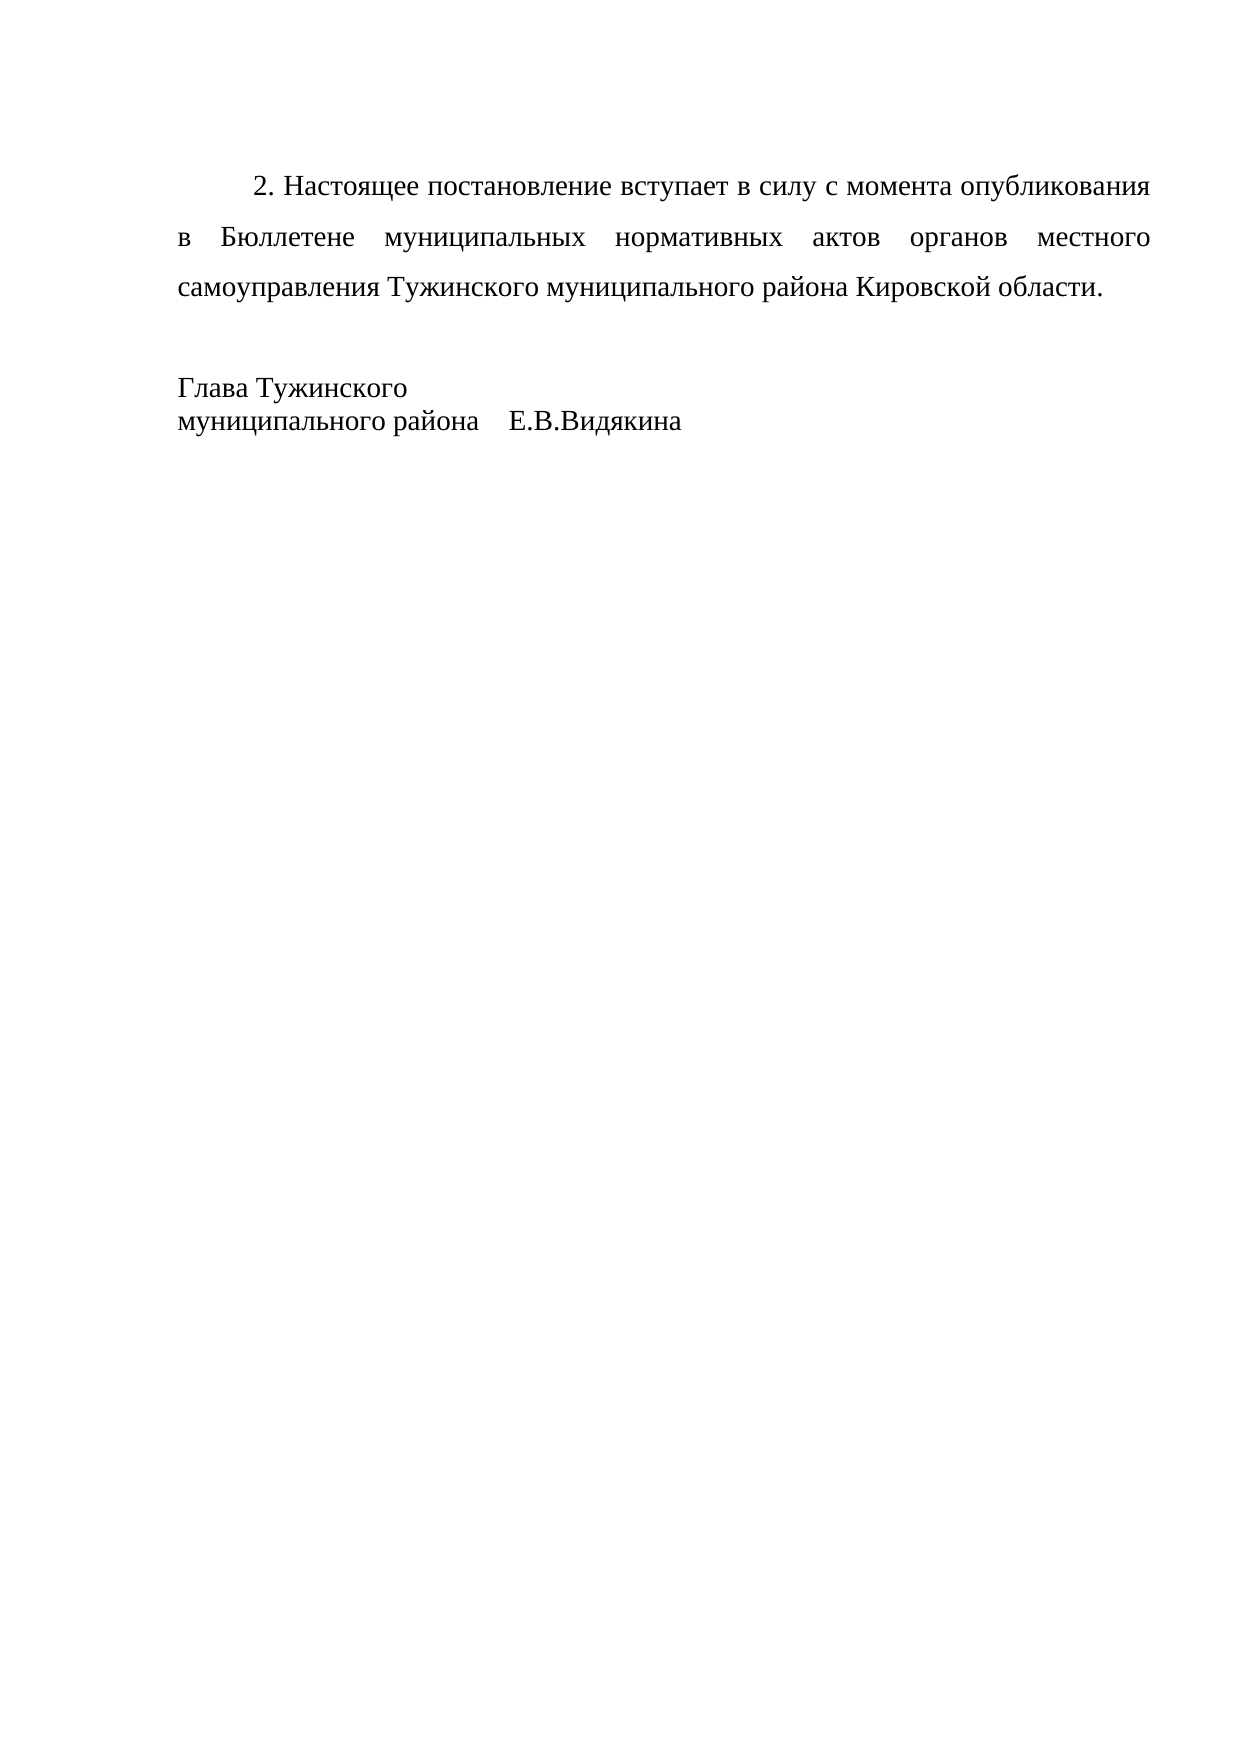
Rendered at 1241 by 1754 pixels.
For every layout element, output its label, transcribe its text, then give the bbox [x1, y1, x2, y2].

text муниципального района Е.В.Видякина [177, 403, 1152, 437]
text Глава Тужинского [177, 370, 1152, 403]
text 2. Настоящее постановление вступает в силу с момента опубликования в Бюллетене муниципальных нормативных актов органов местного самоуправления Тужинского муниципального района Кировской области. [177, 168, 1152, 303]
